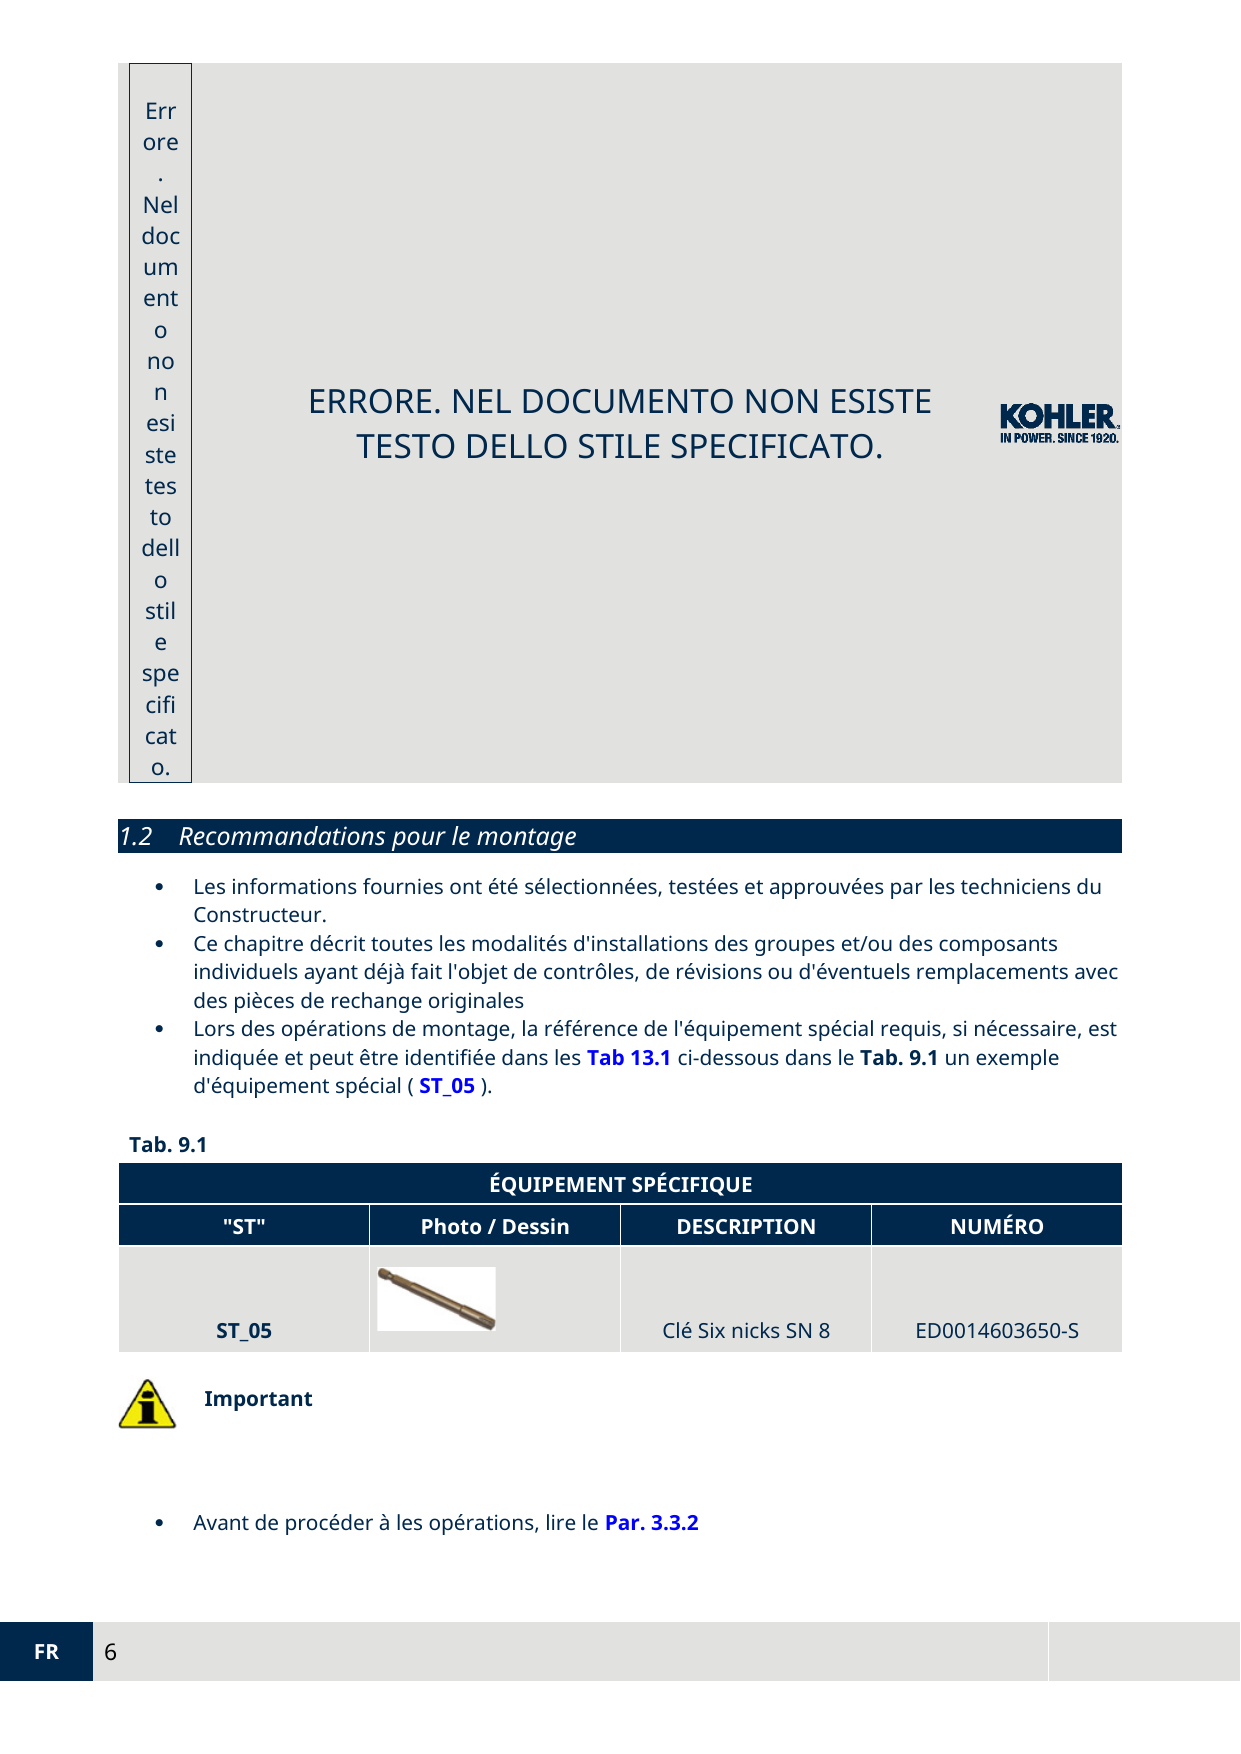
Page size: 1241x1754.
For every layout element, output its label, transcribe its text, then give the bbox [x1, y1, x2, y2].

table_cell ST_05 [119, 1247, 369, 1352]
list Lors des opérations de montage, la référence de l'équipement spécial requis, si nécessaire, est indiquée et peut être identifiée dans les Tab 13.1 ci-dessous dans le Tab. 9.1 un exemple d'équipement spécial ( ST_05 ). [156, 1014, 1122, 1100]
table_cell "ST" [119, 1205, 369, 1245]
table_cell NUMÉRO [872, 1205, 1122, 1245]
table_header ÉQUIPEMENT SPÉCIFIQUE [119, 1163, 1122, 1203]
picture [118, 1377, 178, 1429]
text Tab. 9.1 [118, 1131, 1122, 1159]
list Ce chapitre décrit toutes les modalités d'installations des groupes et/ou des composants individuels ayant déjà fait l'objet de contrôles, de révisions ou d'éventuels remplacements avec des pièces de rechange originales [156, 929, 1122, 1014]
text Important [178, 1384, 1122, 1413]
table_cell DESCRIPTION [621, 1205, 871, 1245]
list Les informations fournies ont été sélectionnées, testées et approuvées par les techniciens du Constructeur. [156, 872, 1122, 929]
table_cell Photo / Dessin [370, 1205, 620, 1245]
table_cell Clé Six nicks SN 8 [621, 1247, 871, 1352]
picture [377, 1267, 496, 1331]
list Avant de procéder à les opérations, lire le Par. 3.3.2 [156, 1508, 1122, 1537]
subtitle Recommandations pour le montage [118, 819, 1122, 853]
picture [1000, 403, 1121, 443]
table_cell ED0014603650-S [872, 1247, 1122, 1352]
table_cell [370, 1247, 620, 1352]
